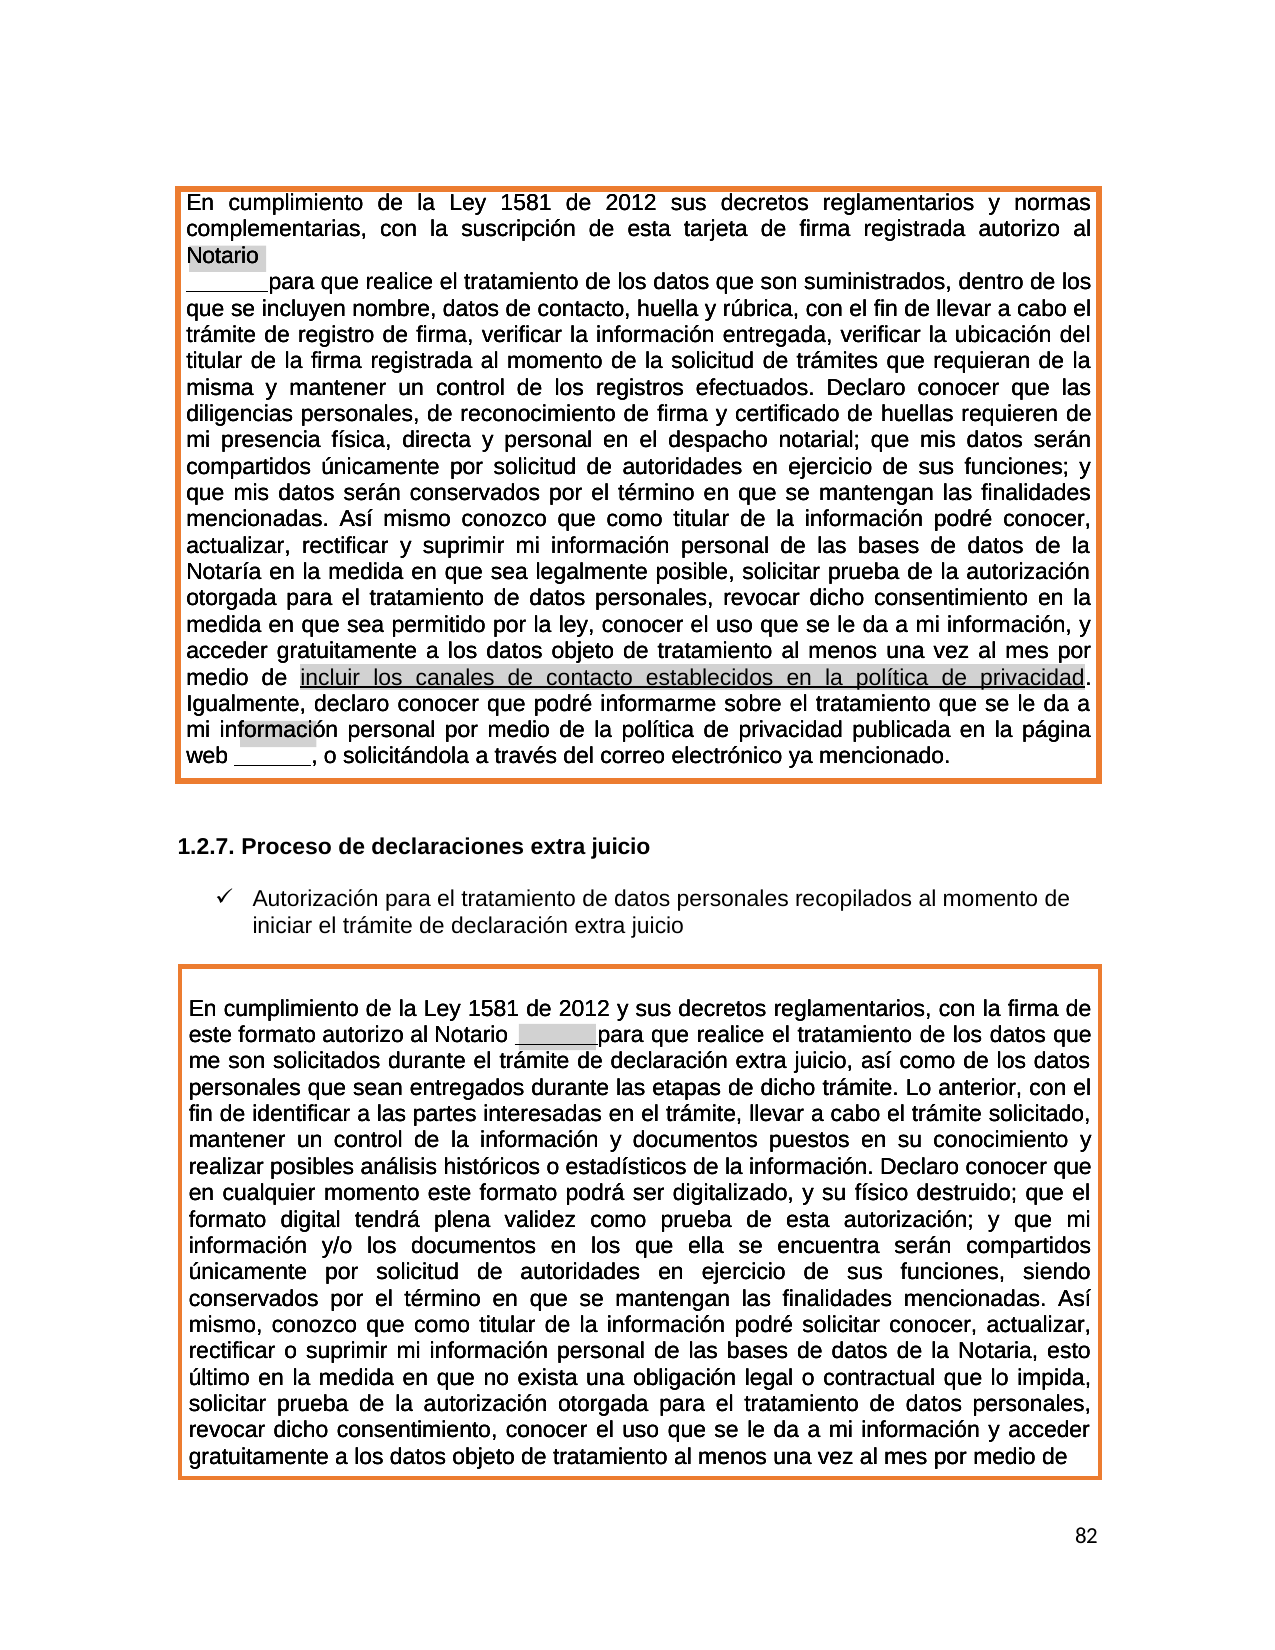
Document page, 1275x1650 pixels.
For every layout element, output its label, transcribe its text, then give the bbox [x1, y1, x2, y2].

subtitle Proceso de declaraciones extra juicio [177, 833, 1110, 859]
list Autorización para el tratamiento de datos personales recopilados al momento de iniciar el trámite de declaración extra juicio [215, 885, 1070, 938]
